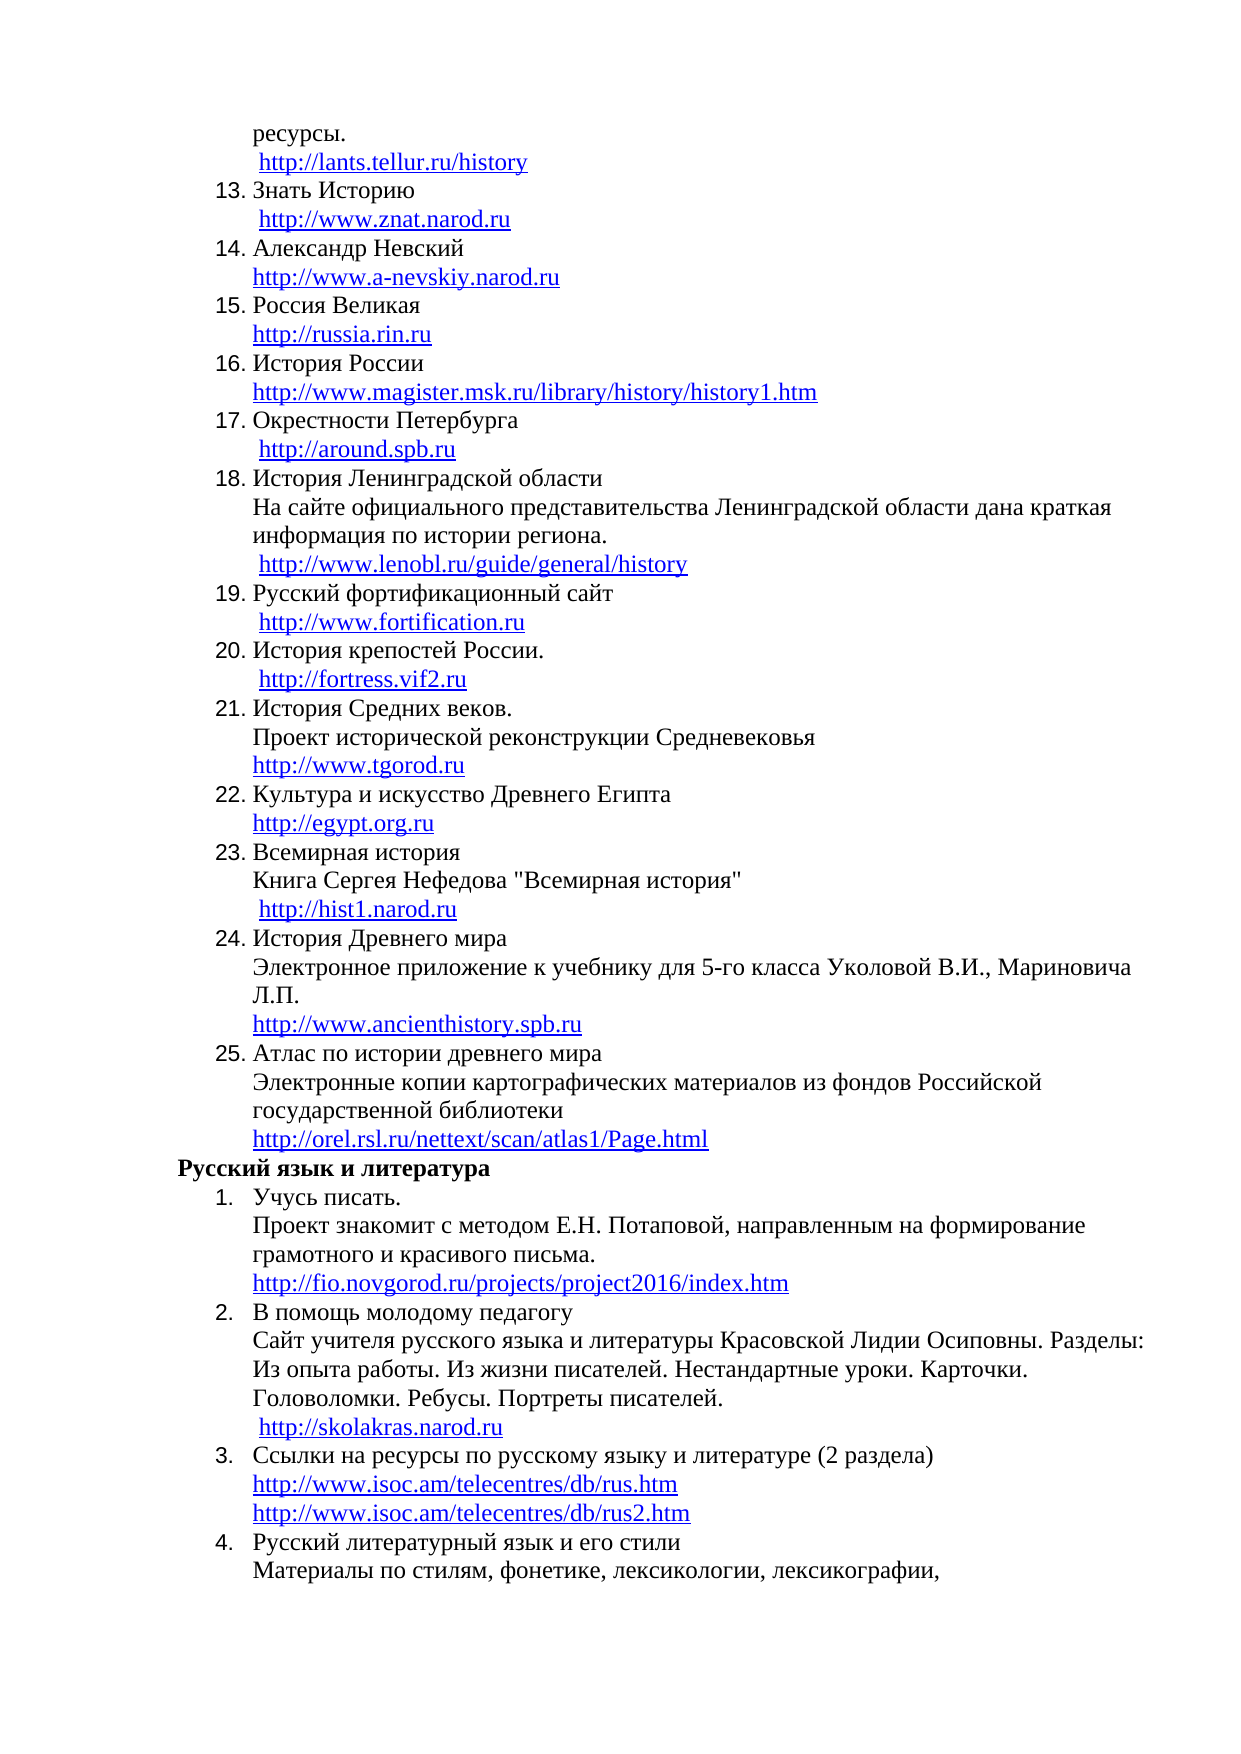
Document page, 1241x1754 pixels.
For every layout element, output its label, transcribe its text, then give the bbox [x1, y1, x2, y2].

list Ссылки на ресурсы по русскому языку и литературе (2 раздела) http://www.isoc.am/telecentres/db/rus.htm http://www.isoc.am/telecentres/db/rus2.htm [215, 1441, 1152, 1527]
list Всемирная история Книга Сергея Нефедова "Всемирная история" http://hist1.narod.ru [215, 837, 1152, 923]
list Александр Невский http://www.a-nevskiy.narod.ru [215, 233, 1152, 291]
list Учусь писать. Проект знакомит с методом Е.Н. Потаповой, направленным на формирование грамотного и красивого письма. http://fio.novgorod.ru/projects/project2016/index.htm [215, 1182, 1152, 1297]
list Россия Великая http://russia.rin.ru [215, 291, 1152, 348]
list Окрестности Петербурга http://around.spb.ru [215, 406, 1152, 463]
list В помощь молодому педагогу Сайт учителя русского языка и литературы Красовской Лидии Осиповны. Разделы: Из опыта работы. Из жизни писателей. Нестандартные уроки. Карточки. Головоломки. Ребусы. Портреты писателей. http://skolakras.narod.ru [215, 1297, 1152, 1441]
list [215, 118, 1152, 176]
list Русский фортификационный сайт http://www.fortification.ru [215, 578, 1152, 636]
text Русский язык и литература [177, 1153, 1152, 1182]
list История России http://www.magister.msk.ru/library/history/history1.htm [215, 348, 1152, 406]
list Знать Историю http://www.znat.narod.ru [215, 176, 1152, 233]
list История Средних веков. Проект исторической реконструкции Средневековья http://www.tgorod.ru [215, 693, 1152, 779]
list История Ленинградской области На сайте официального представительства Ленинградской области дана краткая информация по истории региона. http://www.lenobl.ru/guide/general/history [215, 463, 1152, 578]
list Атлас по истории древнего мира Электронные копии картографических материалов из фондов Российской государственной библиотеки http://orel.rsl.ru/nettext/scan/atlas1/Page.html [215, 1038, 1152, 1153]
list Культура и искусство Древнего Египта http://egypt.org.ru [215, 779, 1152, 837]
list История Древнего мира Электронное приложение к учебнику для 5-го класса Уколовой В.И., Мариновича Л.П. http://www.ancienthistory.spb.ru [215, 923, 1152, 1038]
list История крепостей России. http://fortress.vif2.ru [215, 636, 1152, 693]
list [215, 1527, 1152, 1584]
